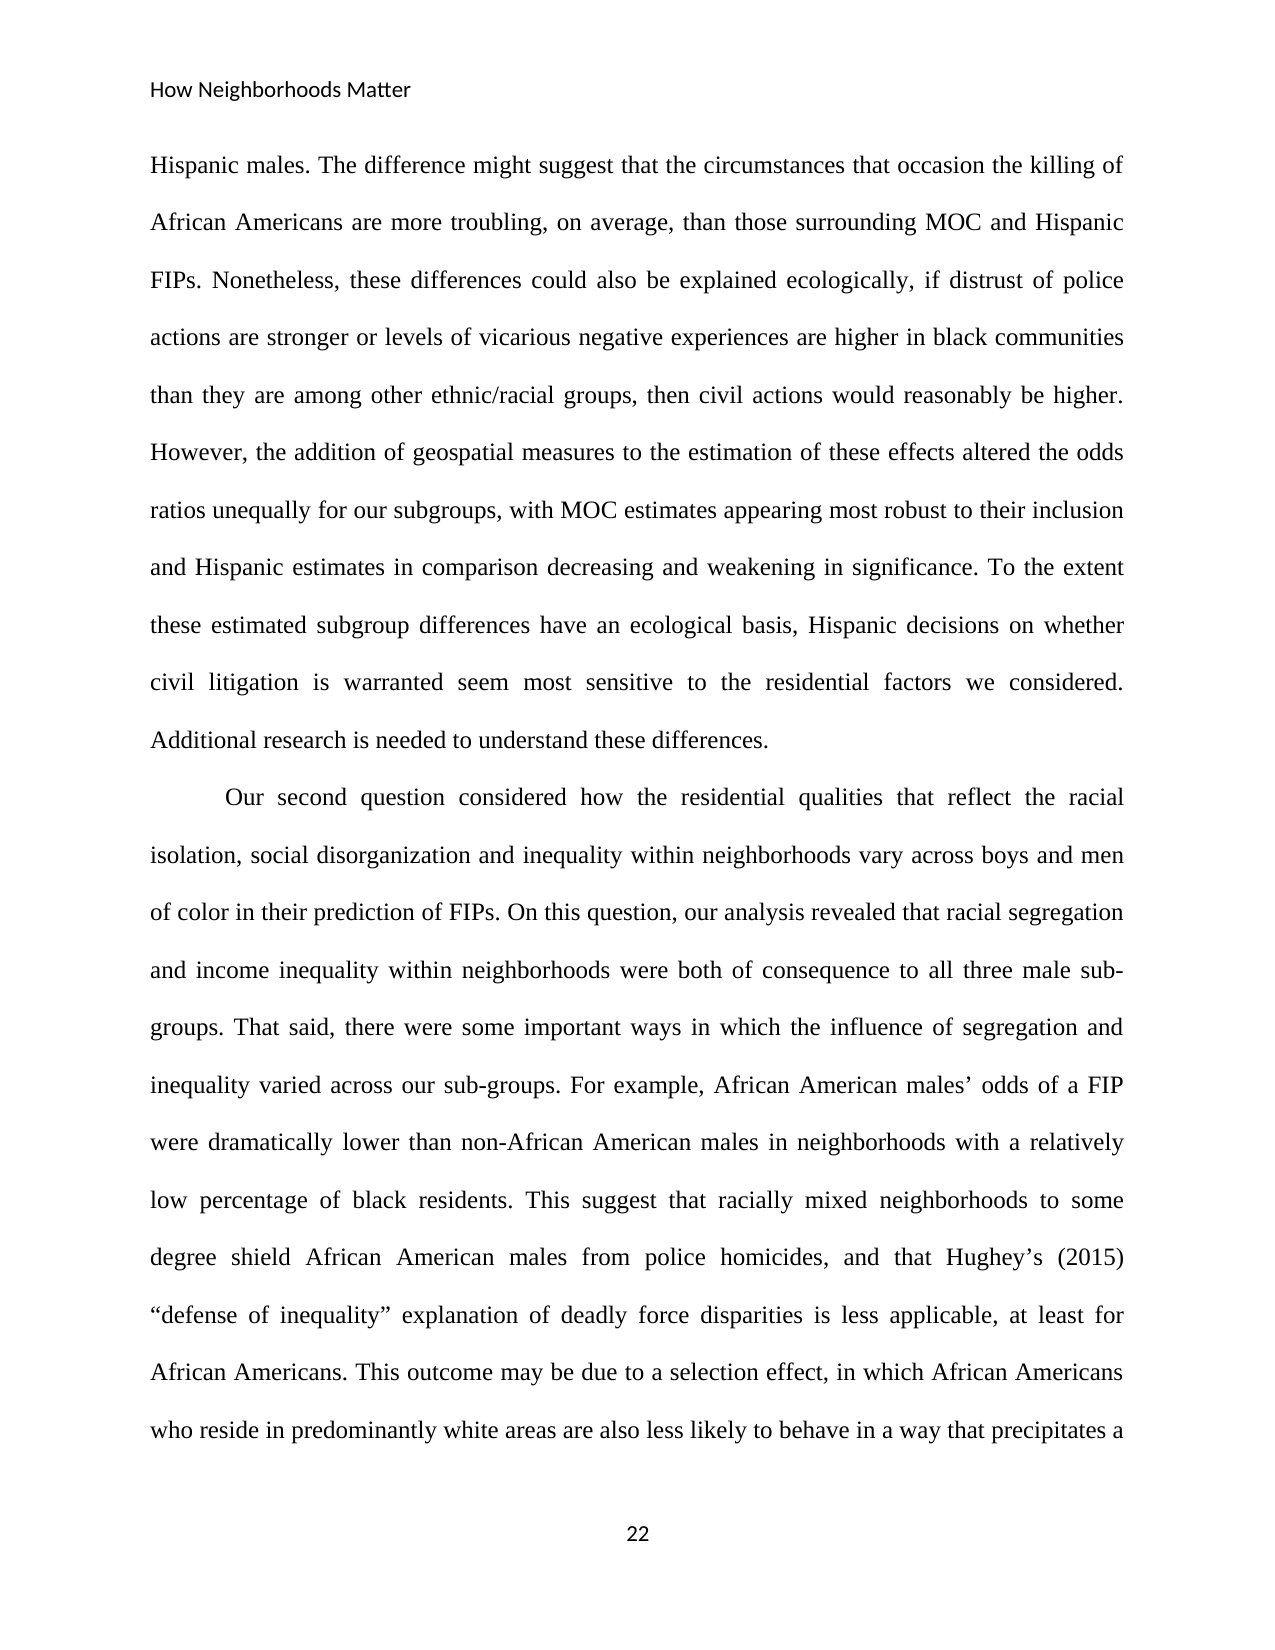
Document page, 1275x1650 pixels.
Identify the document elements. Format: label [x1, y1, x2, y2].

text [150, 150, 1125, 754]
text [150, 782, 1125, 1444]
